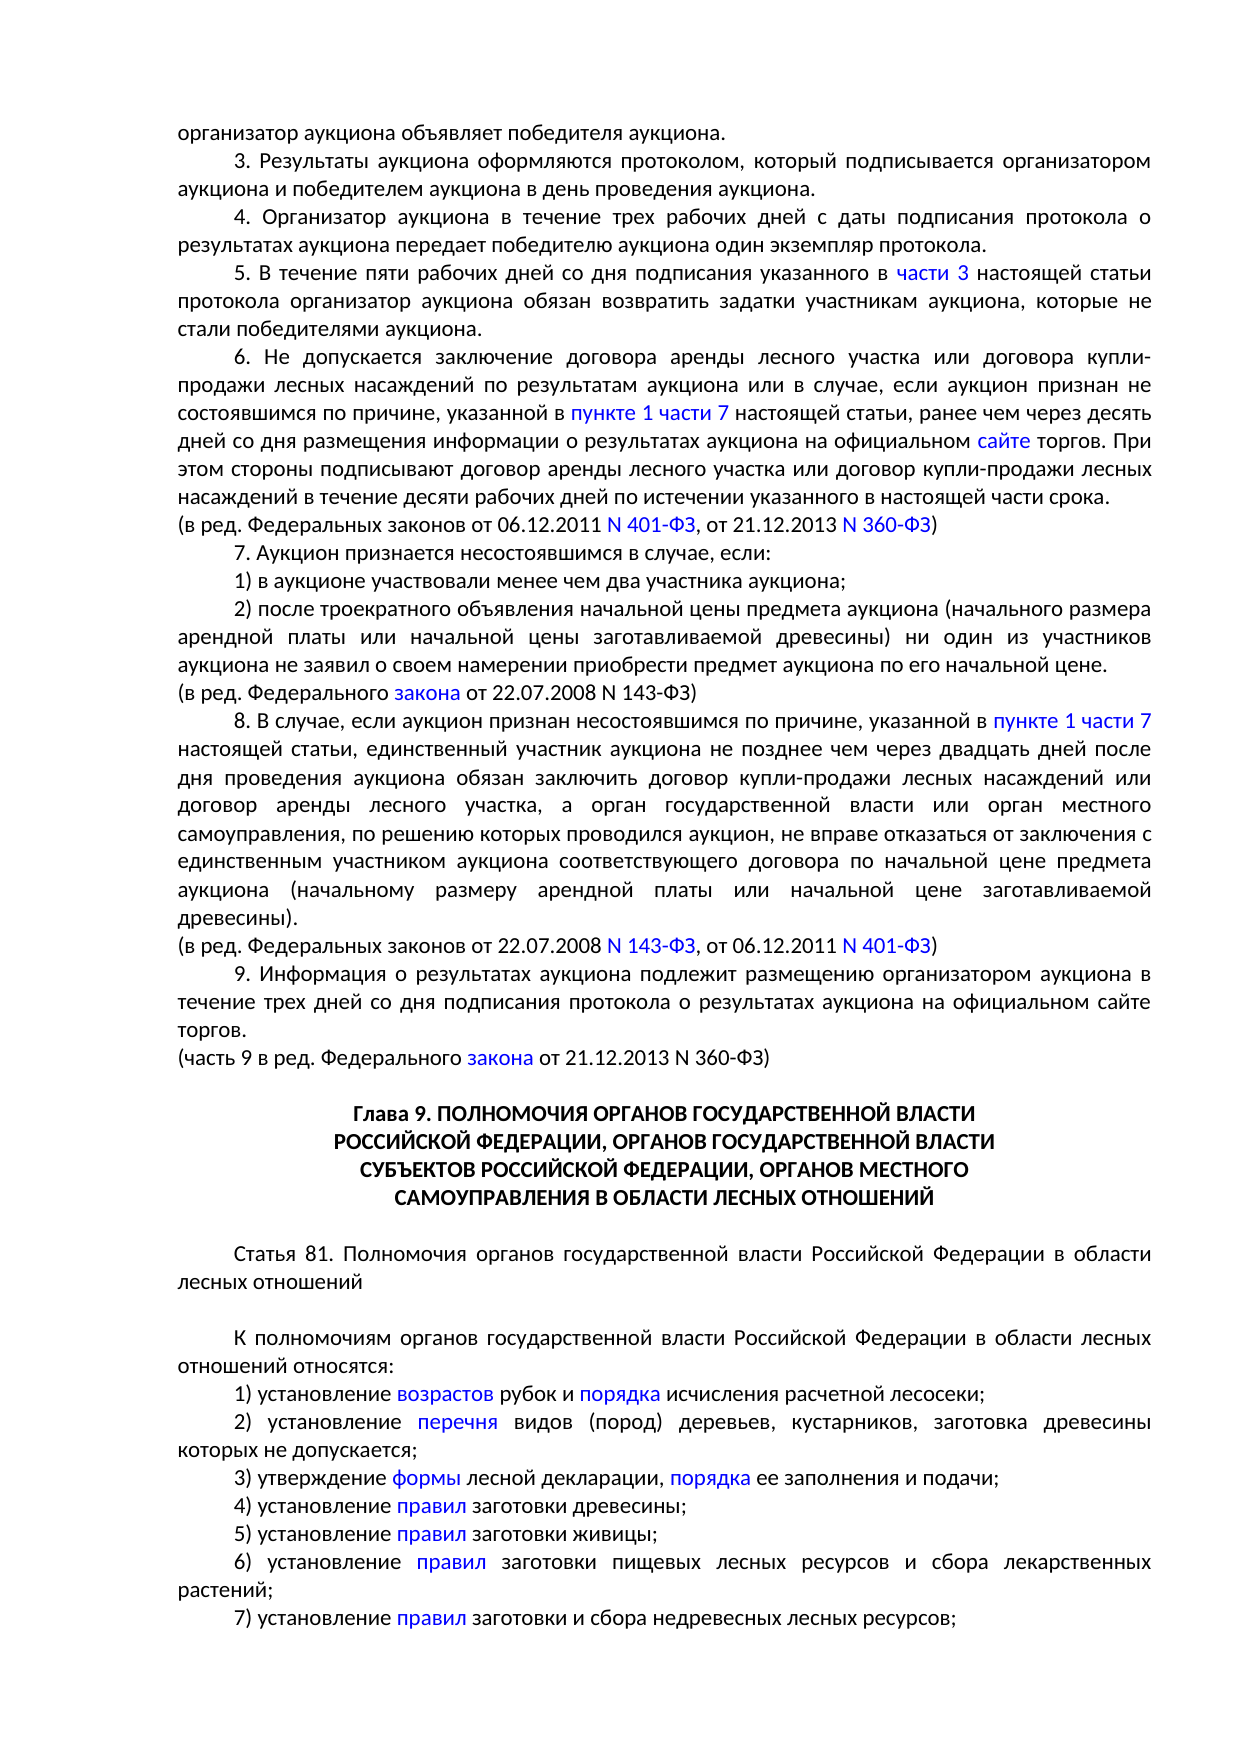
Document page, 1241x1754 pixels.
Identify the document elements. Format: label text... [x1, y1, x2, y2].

text Глава 9. ПОЛНОМОЧИЯ ОРГАНОВ ГОСУДАРСТВЕННОЙ ВЛАСТИ [177, 1099, 1152, 1127]
text 6. Не допускается заключение договора аренды лесного участка или договора купли-продажи лесных насаждений по результатам аукциона или в случае, если аукцион признан не состоявшимся по причине, указанной в пункте 1 части 7 настоящей статьи, ранее чем через десять дней со дня размещения информации о результатах аукциона на официальном сайте торгов. При этом стороны подписывают договор аренды лесного участка или договор купли-продажи лесных насаждений в течение десяти рабочих дней по истечении указанного в настоящей части срока. [177, 342, 1152, 510]
text 5. В течение пяти рабочих дней со дня подписания указанного в части 3 настоящей статьи протокола организатор аукциона обязан возвратить задатки участникам аукциона, которые не стали победителями аукциона. [177, 258, 1152, 342]
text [177, 118, 1152, 146]
text РОССИЙСКОЙ ФЕДЕРАЦИИ, ОРГАНОВ ГОСУДАРСТВЕННОЙ ВЛАСТИ [177, 1127, 1152, 1155]
text (в ред. Федерального закона от 22.07.2008 N 143-ФЗ) [177, 678, 1152, 707]
text 4) установление правил заготовки древесины; [177, 1491, 1152, 1519]
text (в ред. Федеральных законов от 06.12.2011 N 401-ФЗ, от 21.12.2013 N 360-ФЗ) [177, 510, 1152, 538]
text 7) установление правил заготовки и сбора недревесных лесных ресурсов; [177, 1603, 1152, 1631]
text Статья 81. Полномочия органов государственной власти Российской Федерации в области лесных отношений [177, 1239, 1152, 1295]
text 7. Аукцион признается несостоявшимся в случае, если: [177, 538, 1152, 566]
text СУБЪЕКТОВ РОССИЙСКОЙ ФЕДЕРАЦИИ, ОРГАНОВ МЕСТНОГО [177, 1155, 1152, 1183]
text 9. Информация о результатах аукциона подлежит размещению организатором аукциона в течение трех дней со дня подписания протокола о результатах аукциона на официальном сайте торгов. [177, 959, 1152, 1043]
text 3. Результаты аукциона оформляются протоколом, который подписывается организатором аукциона и победителем аукциона в день проведения аукциона. [177, 146, 1152, 202]
text САМОУПРАВЛЕНИЯ В ОБЛАСТИ ЛЕСНЫХ ОТНОШЕНИЙ [177, 1183, 1152, 1211]
text 2) после троекратного объявления начальной цены предмета аукциона (начального размера арендной платы или начальной цены заготавливаемой древесины) ни один из участников аукциона не заявил о своем намерении приобрести предмет аукциона по его начальной цене. [177, 594, 1152, 678]
text 4. Организатор аукциона в течение трех рабочих дней с даты подписания протокола о результатах аукциона передает победителю аукциона один экземпляр протокола. [177, 202, 1152, 258]
text 3) утверждение формы лесной декларации, порядка ее заполнения и подачи; [177, 1463, 1152, 1491]
text 1) установление возрастов рубок и порядка исчисления расчетной лесосеки; [177, 1379, 1152, 1407]
text 6) установление правил заготовки пищевых лесных ресурсов и сбора лекарственных растений; [177, 1547, 1152, 1603]
text 5) установление правил заготовки живицы; [177, 1519, 1152, 1547]
text 1) в аукционе участвовали менее чем два участника аукциона; [177, 566, 1152, 594]
text 8. В случае, если аукцион признан несостоявшимся по причине, указанной в пункте 1 части 7 настоящей статьи, единственный участник аукциона не позднее чем через двадцать дней после дня проведения аукциона обязан заключить договор купли-продажи лесных насаждений или договор аренды лесного участка, а орган государственной власти или орган местного самоуправления, по решению которых проводился аукцион, не вправе отказаться от заключения с единственным участником аукциона соответствующего договора по начальной цене предмета аукциона (начальному размеру арендной платы или начальной цене заготавливаемой древесины). [177, 707, 1152, 931]
text (часть 9 в ред. Федерального закона от 21.12.2013 N 360-ФЗ) [177, 1043, 1152, 1071]
text 2) установление перечня видов (пород) деревьев, кустарников, заготовка древесины которых не допускается; [177, 1407, 1152, 1463]
text К полномочиям органов государственной власти Российской Федерации в области лесных отношений относятся: [177, 1323, 1152, 1379]
text (в ред. Федеральных законов от 22.07.2008 N 143-ФЗ, от 06.12.2011 N 401-ФЗ) [177, 931, 1152, 959]
